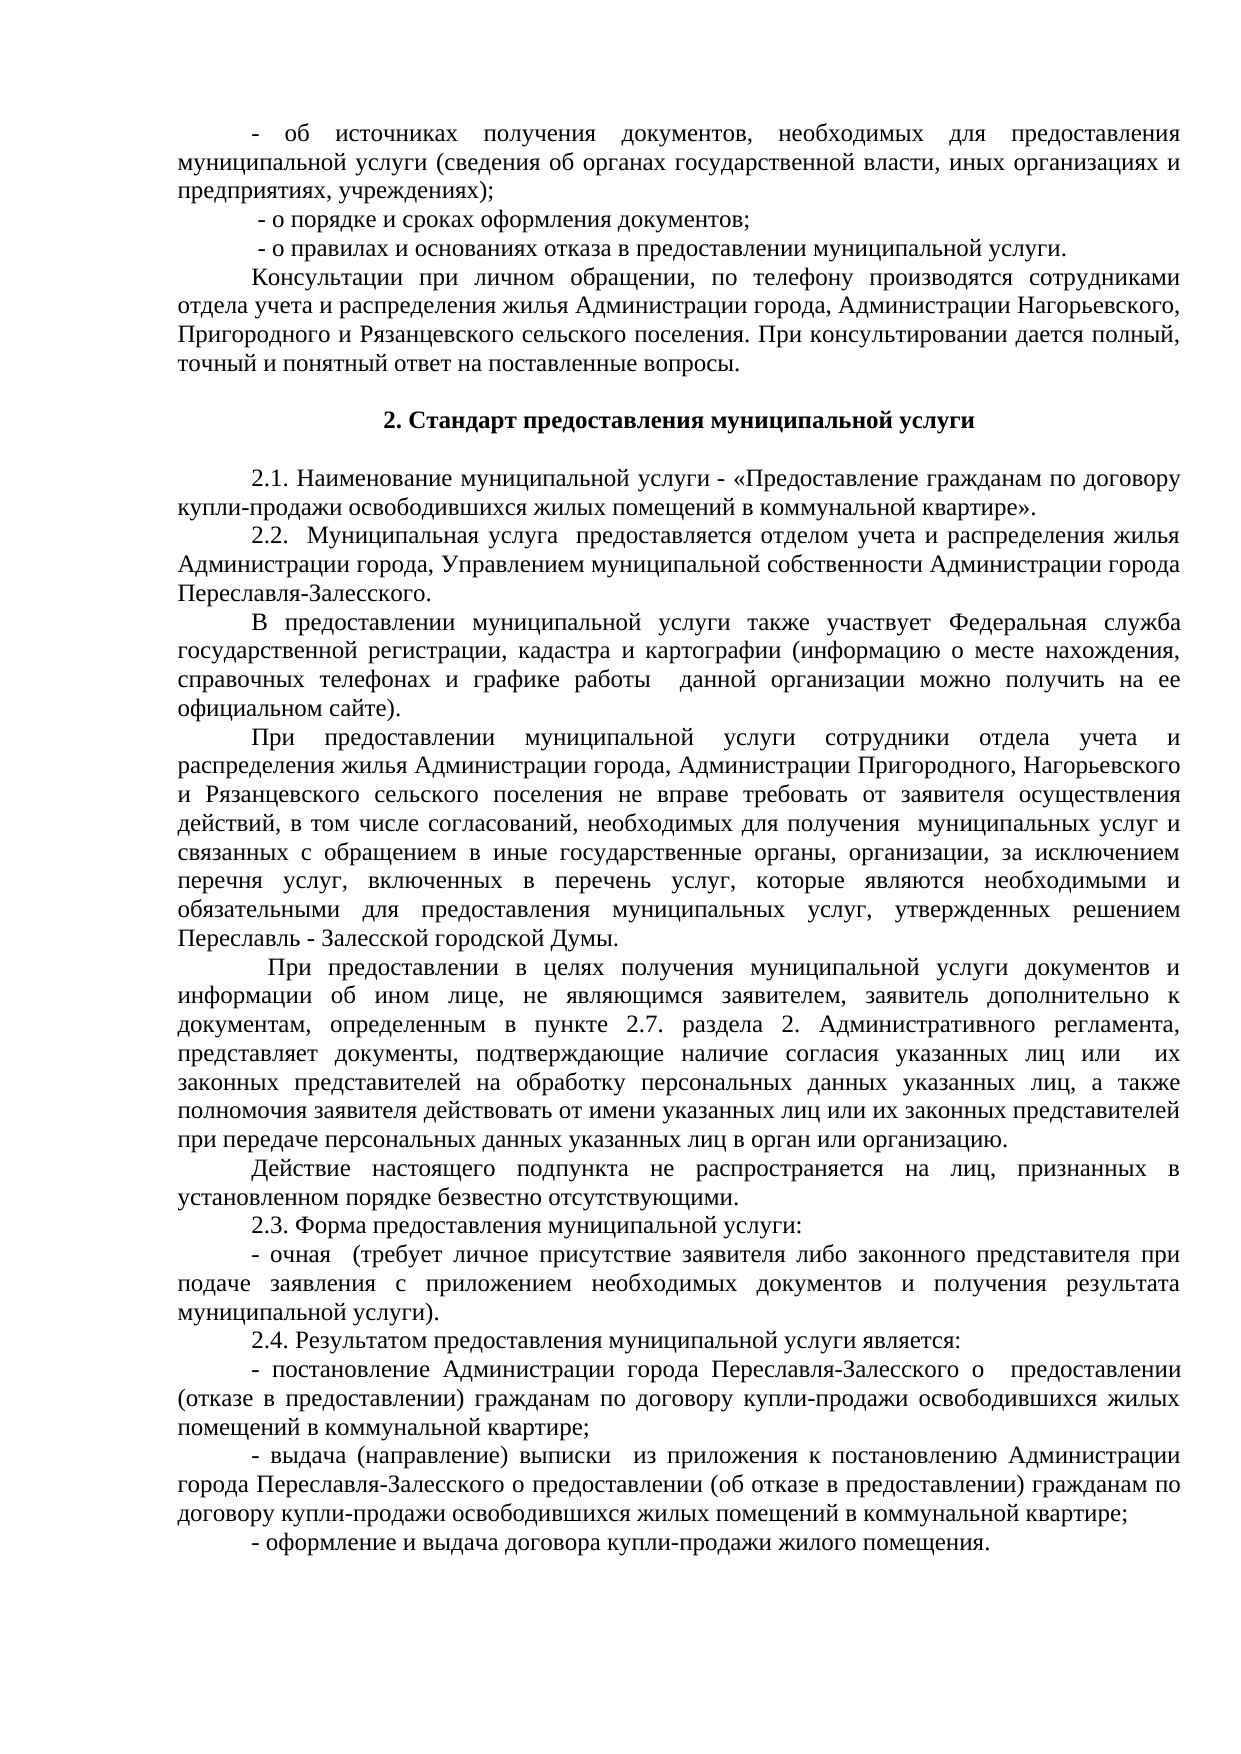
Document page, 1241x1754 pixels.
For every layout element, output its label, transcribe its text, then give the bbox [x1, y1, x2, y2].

text - очная (требует личное присутствие заявителя либо законного представителя при подаче заявления с приложением необходимых документов и получения результата муниципальной услуги). [177, 1239, 1181, 1326]
text 2.3. Форма предоставления муниципальной услуги: [177, 1211, 1181, 1239]
text В предоставлении муниципальной услуги также участвует Федеральная служба государственной регистрации, кадастра и картографии (информацию о месте нахождения, справочных телефонах и графике работы данной организации можно получить на ее официальном сайте). [177, 607, 1181, 722]
text 2.4. Результатом предоставления муниципальной услуги является: [177, 1326, 1181, 1354]
text 2.1. Наименование муниципальной услуги - «Предоставление гражданам по договору купли-продажи освободившихся жилых помещений в коммунальной квартире». [177, 463, 1181, 521]
subtitle 2. Стандарт предоставления муниципальной услуги [177, 406, 1181, 434]
text Действие настоящего подпункта не распространяется на лиц, признанных в установленном порядке безвестно отсутствующими. [177, 1153, 1181, 1211]
text 2.2. Муниципальная услуга предоставляется отделом учета и распределения жилья Администрации города, Управлением муниципальной собственности Администрации города Переславля-Залесского. [177, 521, 1181, 607]
text - оформление и выдача договора купли-продажи жилого помещения. [177, 1527, 1181, 1556]
text - об источниках получения документов, необходимых для предоставления муниципальной услуги (сведения об органах государственной власти, иных организациях и предприятиях, учреждениях); [177, 118, 1181, 204]
text - о порядке и сроках оформления документов; [251, 204, 1181, 233]
text - выдача (направление) выписки из приложения к постановлению Администрации города Переславля-Залесского о предоставлении (об отказе в предоставлении) гражданам по договору купли-продажи освободившихся жилых помещений в коммунальной квартире; [177, 1441, 1181, 1527]
text При предоставлении в целях получения муниципальной услуги документов и информации об ином лице, не являющимся заявителем, заявитель дополнительно к документам, определенным в пункте 2.7. раздела 2. Административного регламента, представляет документы, подтверждающие наличие согласия указанных лиц или их законных представителей на обработку персональных данных указанных лиц, а также полномочия заявителя действовать от имени указанных лиц или их законных представителей при передаче персональных данных указанных лиц в орган или организацию. [177, 952, 1181, 1153]
text При предоставлении муниципальной услуги сотрудники отдела учета и распределения жилья Администрации города, Администрации Пригородного, Нагорьевского и Рязанцевского сельского поселения не вправе требовать от заявителя осуществления действий, в том числе согласований, необходимых для получения муниципальных услуг и связанных с обращением в иные государственные органы, организации, за исключением перечня услуг, включенных в перечень услуг, которые являются необходимыми и обязательными для предоставления муниципальных услуг, утвержденных решением Переславль - Залесской городской Думы. [177, 722, 1181, 952]
text - постановление Администрации города Переславля-Залесского о предоставлении (отказе в предоставлении) гражданам по договору купли-продажи освободившихся жилых помещений в коммунальной квартире; [177, 1354, 1181, 1441]
text Консультации при личном обращении, по телефону производятся сотрудниками отдела учета и распределения жилья Администрации города, Администрации Нагорьевского, Пригородного и Рязанцевского сельского поселения. При консультировании дается полный, точный и понятный ответ на поставленные вопросы. [177, 262, 1181, 377]
text - о правилах и основаниях отказа в предоставлении муниципальной услуги. [251, 233, 1181, 262]
